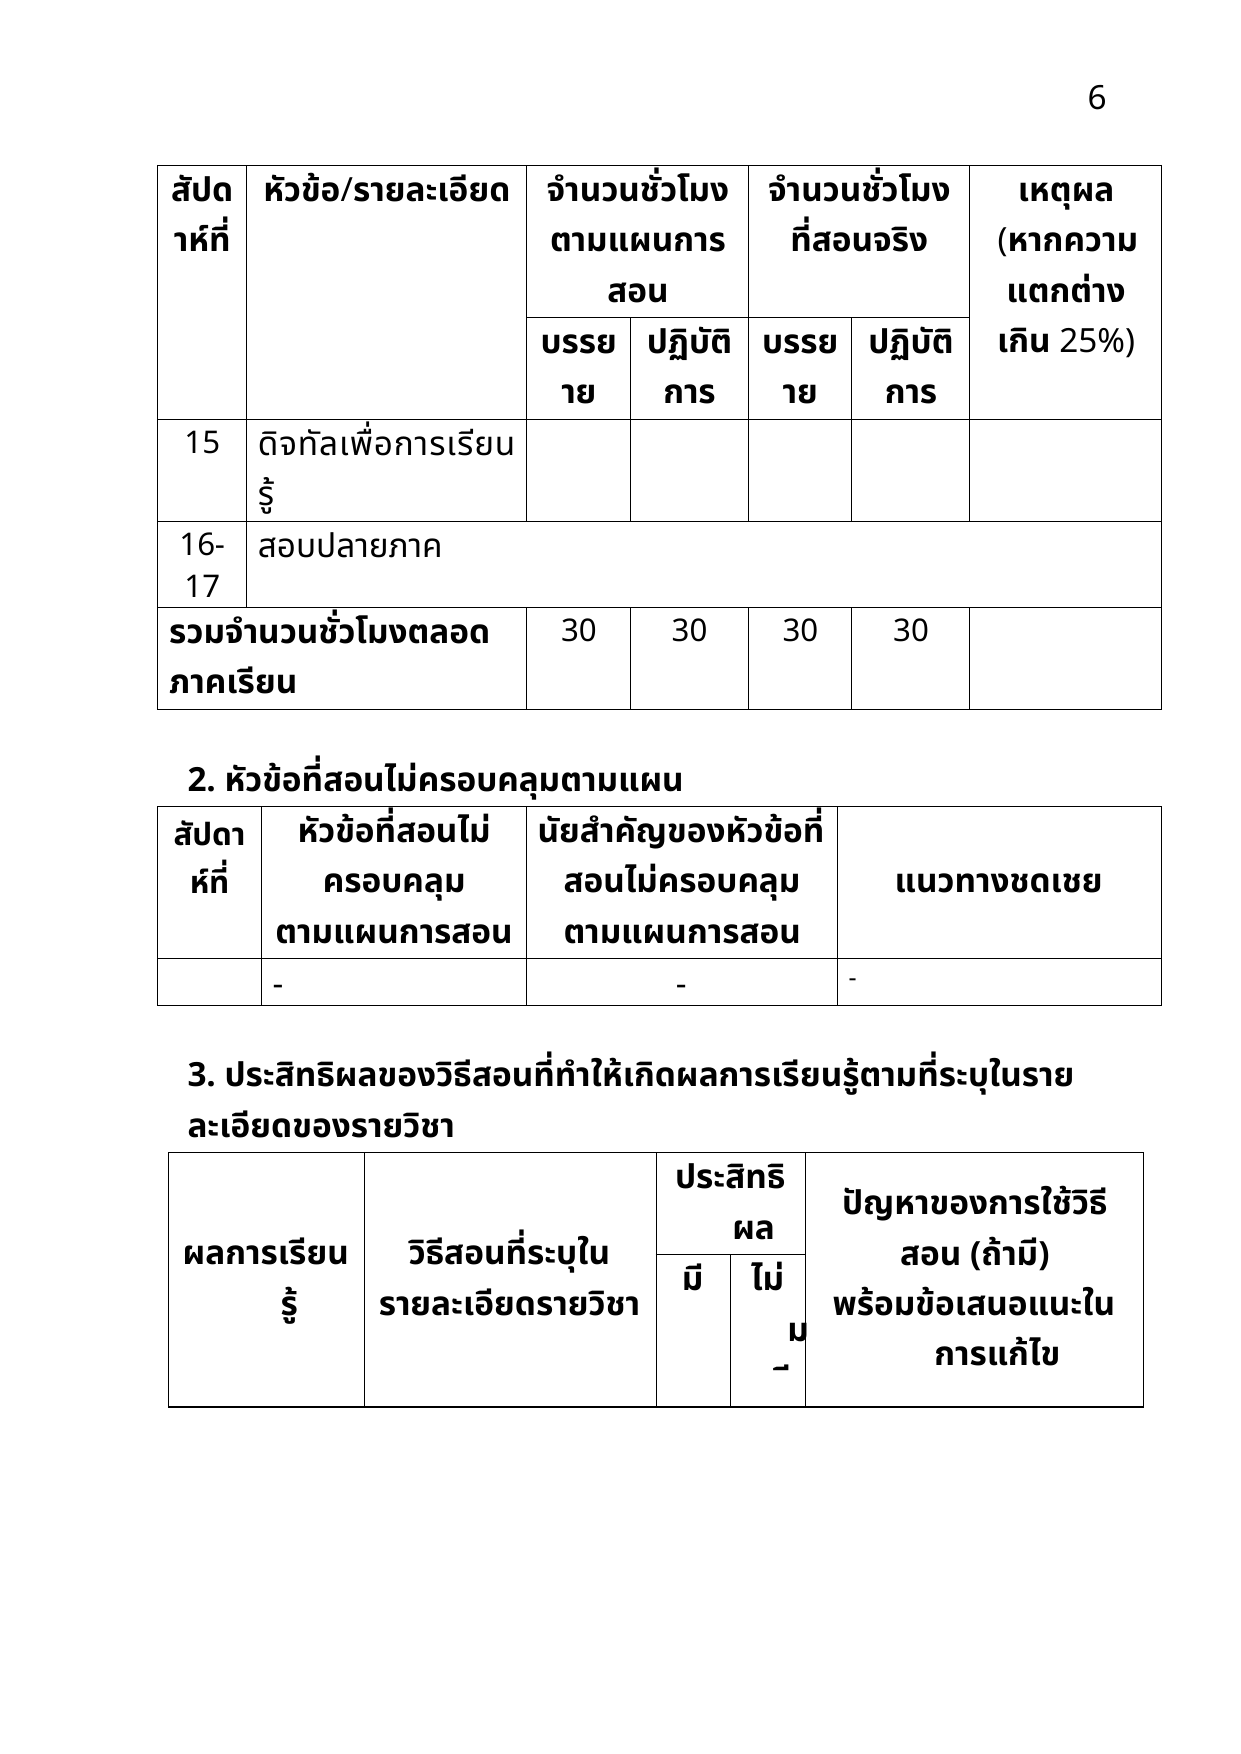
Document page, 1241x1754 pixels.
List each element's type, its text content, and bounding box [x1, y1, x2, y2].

table_cell 4 [852, 420, 969, 521]
table_cell รวมจำนวนชั่วโมงตลอดภาคเรียน [158, 608, 526, 709]
text 2. หัวข้อที่สอนไม่ครอบคลุมตามแผน [187, 755, 1106, 806]
table_cell 4 [749, 420, 851, 521]
table_cell 4 [631, 420, 748, 521]
table_cell - [262, 959, 526, 1005]
table_cell [158, 959, 261, 1005]
table_cell 30 [631, 608, 748, 709]
table_cell 14-15 [158, 420, 246, 521]
table_cell 30 [749, 608, 851, 709]
table_header สัปดาห์ที่ [158, 166, 246, 419]
table_header สัปดาห์ที่ [158, 807, 261, 958]
table_cell 16-17 [158, 522, 246, 607]
table_cell 30 [527, 608, 630, 709]
table_cell บรรยาย [749, 318, 851, 419]
table_cell ปฏิบัติการ [852, 318, 969, 419]
table_cell - [838, 959, 1161, 1005]
table_cell ปฏิบัติการ [631, 318, 748, 419]
table_header เหตุผล (หากความแตกต่างเกิน 25%) [970, 166, 1161, 419]
table_header จำนวนชั่วโมง ที่สอนจริง [749, 166, 969, 317]
table_header นัยสำคัญของหัวข้อที่สอนไม่ครอบคลุมตามแผนการสอน [527, 807, 837, 958]
table_cell 4 [527, 420, 630, 521]
table_cell 30 [852, 608, 969, 709]
table_cell [970, 608, 1161, 709]
text 3. ประสิทธิผลของวิธีสอนที่ทำให้เกิดผลการเรียนรู้ตามที่ระบุในรายละเอียดของรายวิชา [187, 1051, 1106, 1152]
table_cell บรรยาย [527, 318, 630, 419]
table_header วิธีสอนที่ระบุใน รายละเอียดรายวิชา [365, 1153, 656, 1406]
table_cell [970, 420, 1161, 521]
table_header หัวข้อที่สอนไม่ครอบคลุม ตามแผนการสอน [262, 807, 526, 958]
table_header ผลการเรียนรู้ [169, 1153, 364, 1406]
table_cell มี [657, 1255, 730, 1406]
table_header ประสิทธิผล [657, 1153, 805, 1254]
table_cell - [527, 959, 837, 1005]
table_header ปัญหาของการใช้วิธีสอน (ถ้ามี) พร้อมข้อเสนอแนะในการแก้ไข [806, 1153, 1143, 1406]
table_cell การใช้/นำเสนอสื่อดิจทัลเพื่อการเรียนรู้ [247, 420, 526, 521]
table_header แนวทางชดเชย [838, 807, 1161, 958]
table_cell สอบปลายภาค [247, 522, 1161, 607]
table_cell ไม่มี [731, 1255, 805, 1406]
table_header หัวข้อ/รายละเอียด [247, 166, 526, 419]
table_header จำนวนชั่วโมง ตามแผนการสอน [527, 166, 748, 317]
